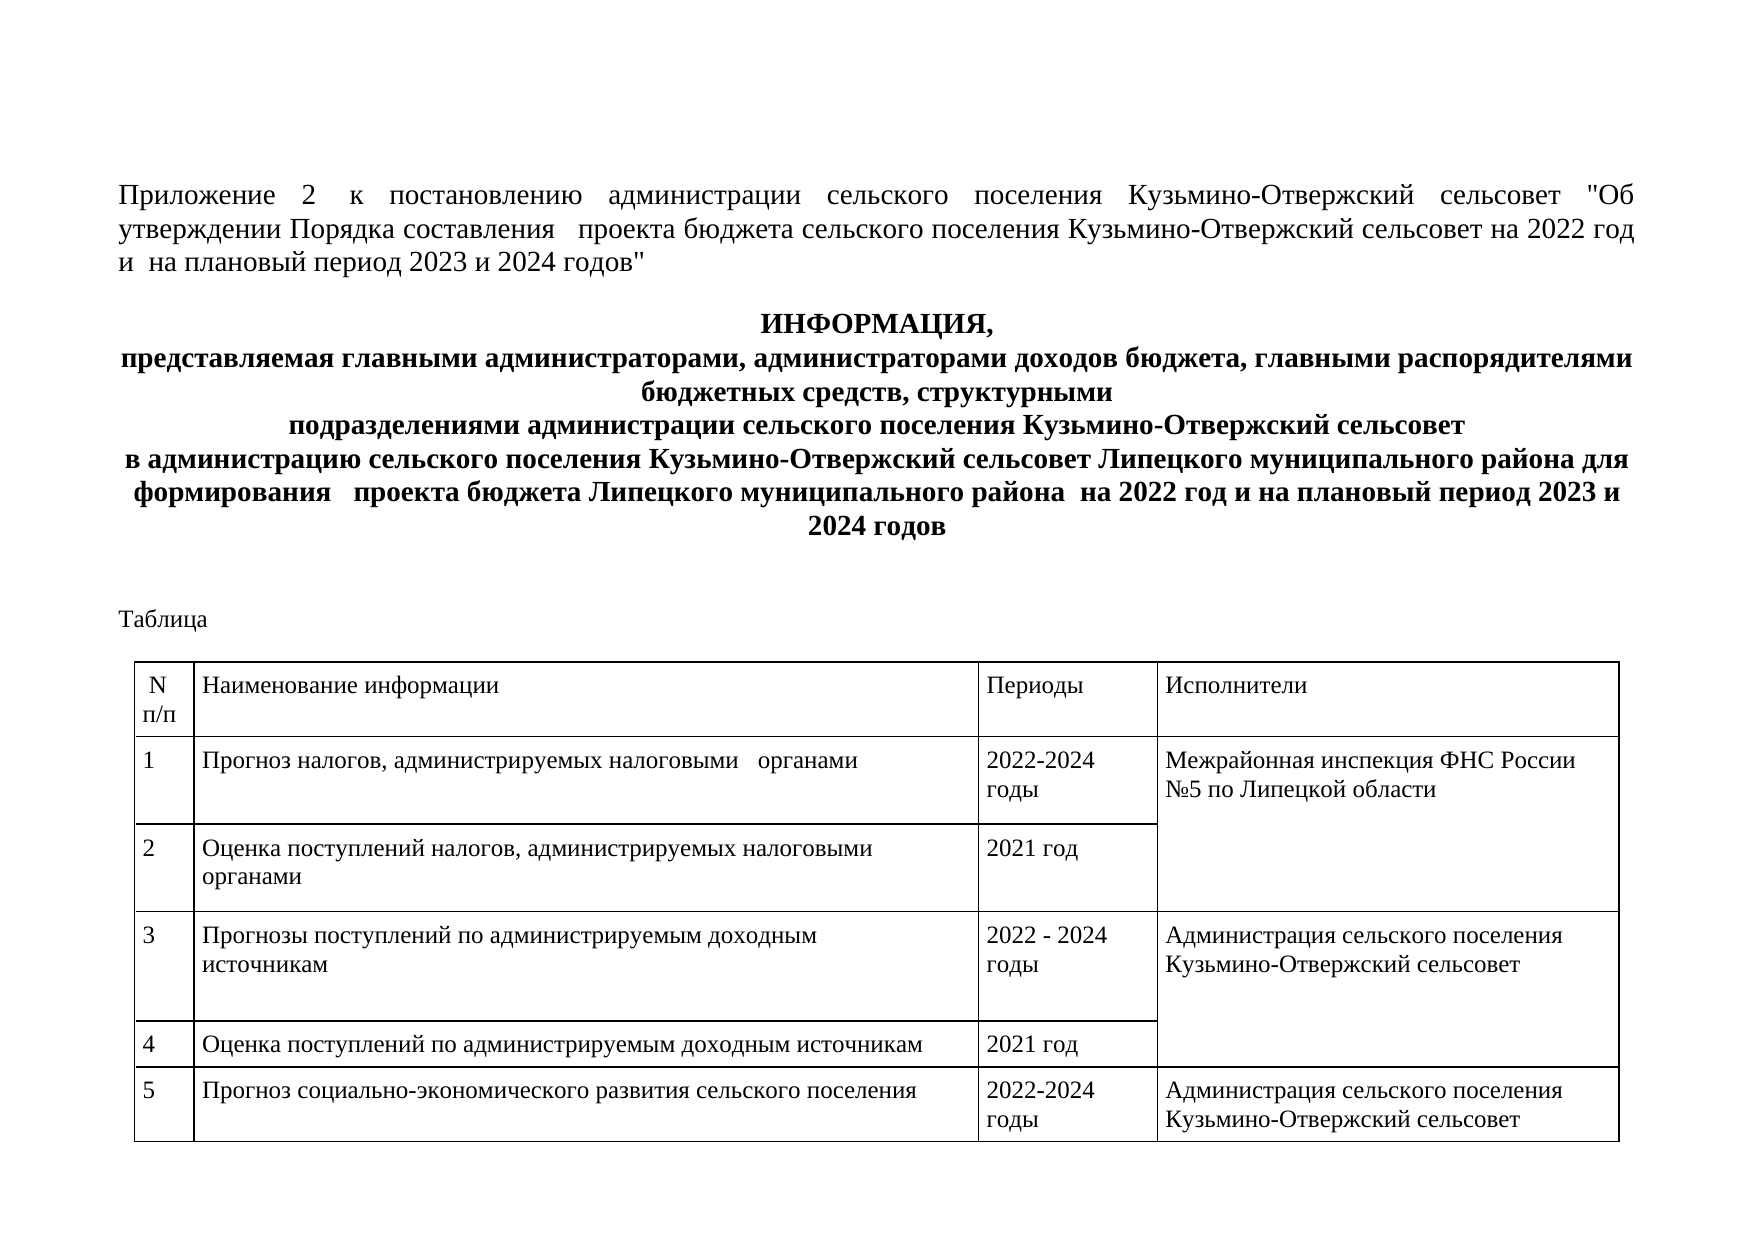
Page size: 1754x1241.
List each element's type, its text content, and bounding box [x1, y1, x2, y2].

text представляемая главными администраторами, администраторами доходов бюджета, главными распорядителями бюджетных средств, структурными [118, 340, 1636, 407]
table_header Наименование информации [195, 663, 978, 736]
table_cell Прогноз налогов, администрируемых налоговыми органами [195, 737, 978, 823]
table_cell 2022-2024 годы [979, 1068, 1157, 1141]
table_cell 2021 год [979, 825, 1157, 911]
text подразделениями администрации сельского поселения Кузьмино-Отвержский сельсовет [118, 407, 1636, 441]
table_cell Прогноз социально-экономического развития сельского поселения [195, 1068, 978, 1141]
table_cell Оценка поступлений налогов, администрируемых налоговыми органами [195, 825, 978, 911]
table_header Исполнители [1158, 663, 1618, 736]
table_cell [1158, 912, 1618, 1066]
table_cell 2022 - 2024 годы [979, 912, 1157, 1020]
table_cell 2022-2024 годы [979, 737, 1157, 823]
table_cell 5 [135, 1067, 193, 1141]
table_cell 3 [135, 912, 193, 1020]
text Приложение 2 к постановлению администрации сельского поселения Кузьмино-Отвержский сельсовет "Об утверждении Порядка составления проекта бюджета сельского поселения Кузьмино-Отвержский сельсовет на 2022 год и на плановый период 2023 и 2024 годов" [118, 177, 1636, 278]
table_cell 1 [135, 737, 193, 823]
text ИНФОРМАЦИЯ, [118, 307, 1636, 340]
table_cell 4 [135, 1021, 193, 1066]
table_header N п/п [135, 663, 193, 736]
table_header Периоды [979, 663, 1157, 736]
text Таблица [118, 604, 1636, 632]
table_cell Оценка поступлений по администрируемым доходным источникам [195, 1022, 978, 1066]
table_cell Прогнозы поступлений по администрируемым доходным источникам [195, 912, 978, 1020]
table_cell 2 [135, 824, 193, 911]
table_cell Межрайонная инспекция ФНС России №5 по Липецкой области [1158, 737, 1618, 911]
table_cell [1158, 1068, 1618, 1141]
text в администрацию сельского поселения Кузьмино-Отвержский сельсовет Липецкого муниципального района для формирования проекта бюджета Липецкого муниципального района на 2022 год и на плановый период 2023 и 2024 годов [118, 441, 1636, 541]
table_cell 2021 год [979, 1022, 1157, 1066]
